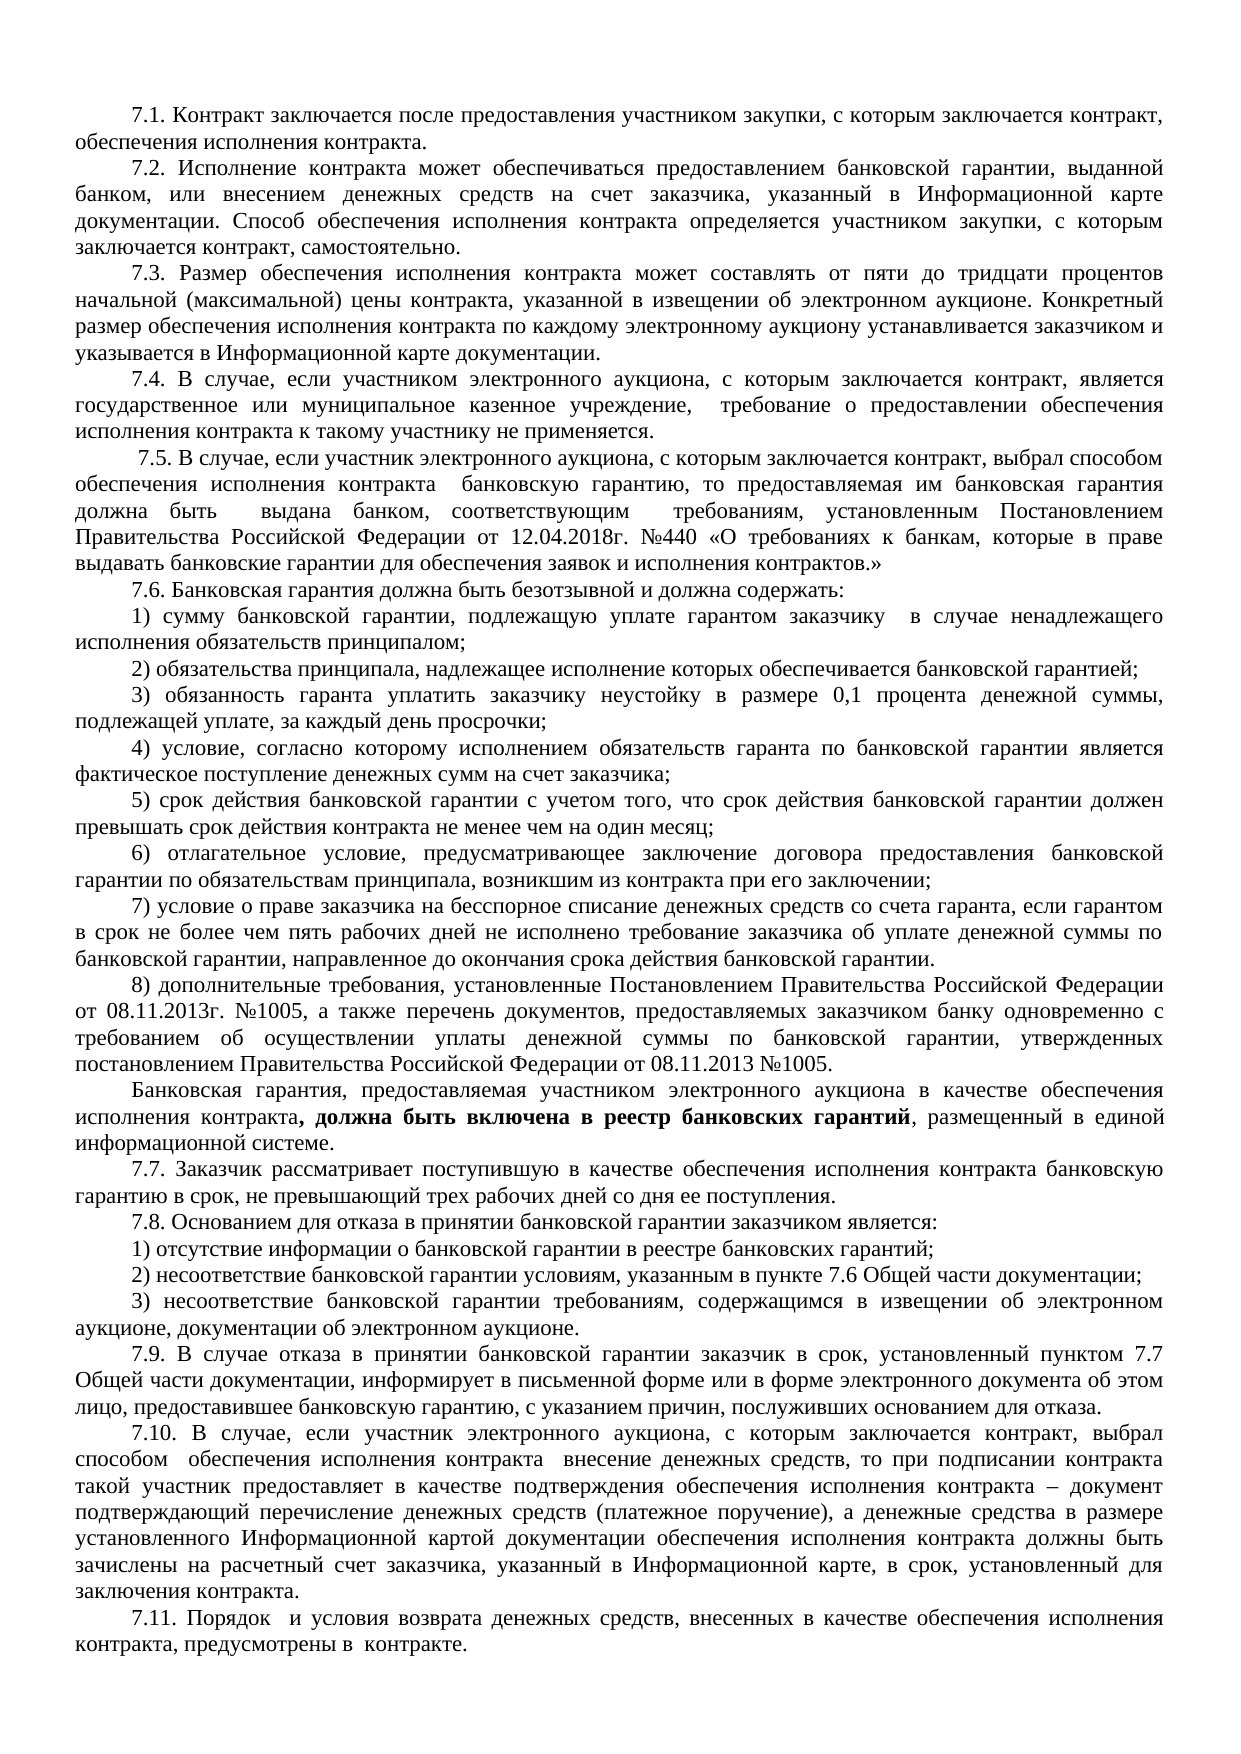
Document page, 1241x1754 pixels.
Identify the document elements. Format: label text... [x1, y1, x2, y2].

text 1) сумму банковской гарантии, подлежащую уплате гарантом заказчику в случае ненадлежащего исполнения обязательств принципалом; [75, 602, 1165, 655]
text 7.4. В случае, если участником электронного аукциона, с которым заключается контракт, является государственное или муниципальное казенное учреждение, требование о предоставлении обеспечения исполнения контракта к такому участнику не применяется. [75, 365, 1165, 444]
text 8) дополнительные требования, установленные Постановлением Правительства Российской Федерации от 08.11.2013г. №1005, а также перечень документов, предоставляемых заказчиком банку одновременно с требованием об осуществлении уплаты денежной суммы по банковской гарантии, утвержденных постановлением Правительства Российской Федерации от 08.11.2013 №1005. [75, 971, 1165, 1076]
text 2) обязательства принципала, надлежащее исполнение которых обеспечивается банковской гарантией; [75, 655, 1165, 681]
text 7.1. Контракт заключается после предоставления участником закупки, с которым заключается контракт, обеспечения исполнения контракта. [75, 101, 1165, 154]
text 7.3. Размер обеспечения исполнения контракта может составлять от пяти до тридцати процентов начальной (максимальной) цены контракта, указанной в извещении об электронном аукционе. Конкретный размер обеспечения исполнения контракта по каждому электронному аукциону устанавливается заказчиком и указывается в Информационной карте документации. [75, 259, 1165, 365]
text 7) условие о праве заказчика на бесспорное списание денежных средств со счета гаранта, если гарантом в срок не более чем пять рабочих дней не исполнено требование заказчика об уплате денежной суммы по банковской гарантии, направленное до окончания срока действия банковской гарантии. [75, 892, 1165, 971]
text 7.10. В случае, если участник электронного аукциона, с которым заключается контракт, выбрал способом обеспечения исполнения контракта внесение денежных средств, то при подписании контракта такой участник предоставляет в качестве подтверждения обеспечения исполнения контракта – документ подтверждающий перечисление денежных средств (платежное поручение), а денежные средства в размере установленного Информационной картой документации обеспечения исполнения контракта должны быть зачислены на расчетный счет заказчика, указанный в Информационной карте, в срок, установленный для заключения контракта. [75, 1419, 1165, 1603]
text 6) отлагательное условие, предусматривающее заключение договора предоставления банковской гарантии по обязательствам принципала, возникшим из контракта при его заключении; [75, 839, 1165, 892]
text 3) обязанность гаранта уплатить заказчику неустойку в размере 0,1 процента денежной суммы, подлежащей уплате, за каждый день просрочки; [75, 681, 1165, 734]
text 7.11. Порядок и условия возврата денежных средств, внесенных в качестве обеспечения исполнения контракта, предусмотрены в контракте. [75, 1603, 1165, 1656]
text 5) срок действия банковской гарантии с учетом того, что срок действия банковской гарантии должен превышать срок действия контракта не менее чем на один месяц; [75, 787, 1165, 839]
text Банковская гарантия, предоставляемая участником электронного аукциона в качестве обеспечения исполнения контракта, должна быть включена в реестр банковских гарантий, размещенный в единой информационной системе. [75, 1076, 1165, 1156]
text 7.5. В случае, если участник электронного аукциона, с которым заключается контракт, выбрал способом обеспечения исполнения контракта банковскую гарантию, то предоставляемая им банковская гарантия должна быть выдана банком, соответствующим требованиям, установленным Постановлением Правительства Российской Федерации от 12.04.2018г. №440 «О требованиях к банкам, которые в праве выдавать банковские гарантии для обеспечения заявок и исполнения контрактов.» [75, 444, 1165, 576]
text 7.2. Исполнение контракта может обеспечиваться предоставлением банковской гарантии, выданной банком, или внесением денежных средств на счет заказчика, указанный в Информационной карте документации. Способ обеспечения исполнения контракта определяется участником закупки, с которым заключается контракт, самостоятельно. [75, 154, 1165, 259]
text 7.6. Банковская гарантия должна быть безотзывной и должна содержать: [75, 576, 1165, 602]
text 7.7. Заказчик рассматривает поступившую в качестве обеспечения исполнения контракта банковскую гарантию в срок, не превышающий трех рабочих дней со дня ее поступления. [75, 1156, 1165, 1208]
text 1) отсутствие информации о банковской гарантии в реестре банковских гарантий; [75, 1234, 1165, 1261]
text 3) несоответствие банковской гарантии требованиям, содержащимся в извещении об электронном аукционе, документации об электронном аукционе. [75, 1287, 1165, 1340]
text 2) несоответствие банковской гарантии условиям, указанным в пункте 7.6 Общей части документации; [75, 1261, 1165, 1287]
text 7.9. В случае отказа в принятии банковской гарантии заказчик в срок, установленный пунктом 7.7 Общей части документации, информирует в письменной форме или в форме электронного документа об этом лицо, предоставившее банковскую гарантию, с указанием причин, послуживших основанием для отказа. [75, 1340, 1165, 1419]
text 7.8. Основанием для отказа в принятии банковской гарантии заказчиком является: [75, 1208, 1165, 1234]
text 4) условие, согласно которому исполнением обязательств гаранта по банковской гарантии является фактическое поступление денежных сумм на счет заказчика; [75, 734, 1165, 787]
